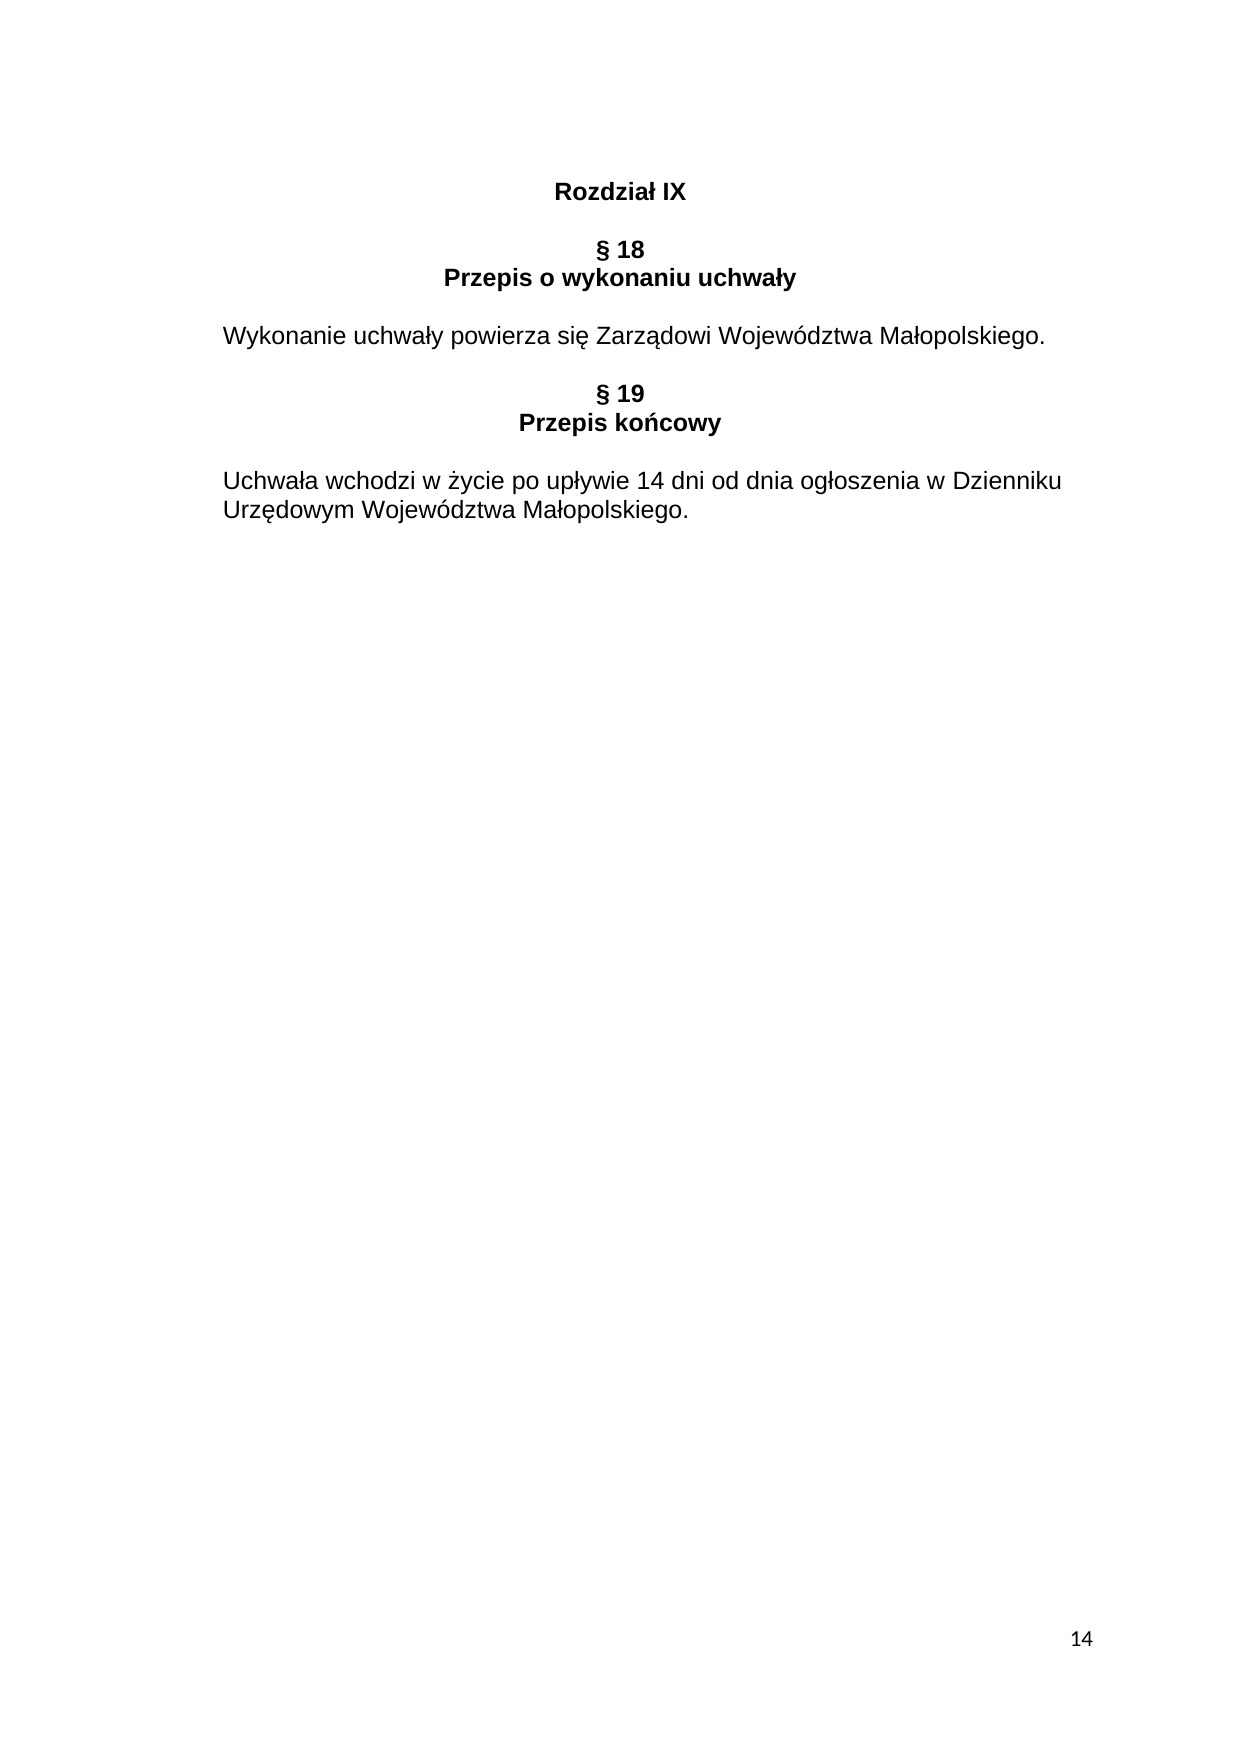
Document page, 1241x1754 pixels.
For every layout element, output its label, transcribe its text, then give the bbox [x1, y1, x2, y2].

text Wykonanie uchwały powierza się Zarządowi Województwa Małopolskiego. [223, 321, 1093, 350]
subtitle Rozdział IX [148, 177, 1093, 206]
text § 19 Przepis końcowy [148, 379, 1093, 437]
text § 18 [148, 235, 1093, 263]
list Uchwała wchodzi w życie po upływie 14 dni od dnia ogłoszenia w Dzienniku Urzędowym Województwa Małopolskiego. [223, 466, 1093, 523]
text Przepis o wykonaniu uchwały [148, 263, 1093, 292]
